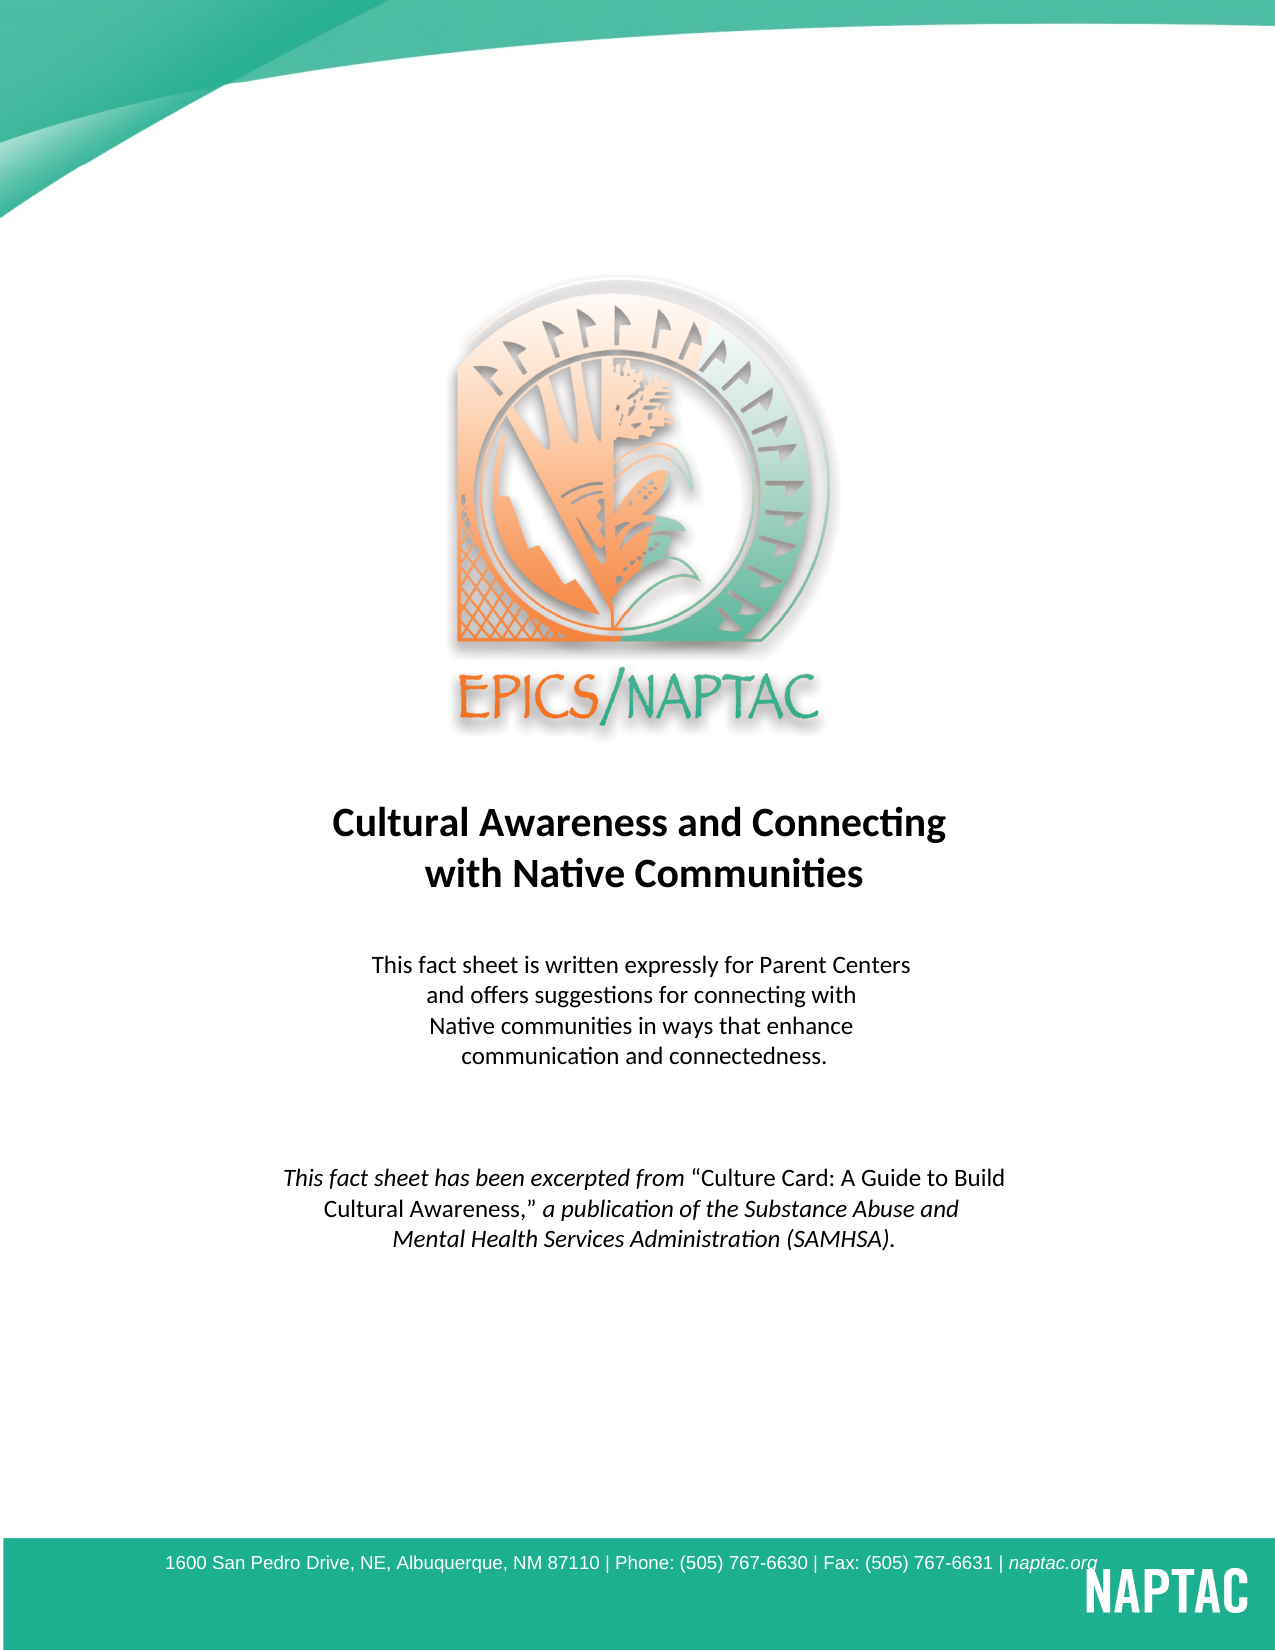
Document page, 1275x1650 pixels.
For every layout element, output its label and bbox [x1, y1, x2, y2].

picture [727, 819, 735, 829]
picture [577, 819, 585, 824]
picture [706, 820, 713, 829]
picture [620, 819, 628, 824]
picture [3, 1533, 1275, 1650]
picture [804, 820, 811, 829]
picture [826, 820, 833, 829]
picture [599, 820, 606, 829]
picture [488, 814, 495, 826]
picture [781, 819, 790, 829]
picture [0, 0, 1275, 829]
picture [848, 819, 856, 824]
picture [868, 819, 882, 829]
